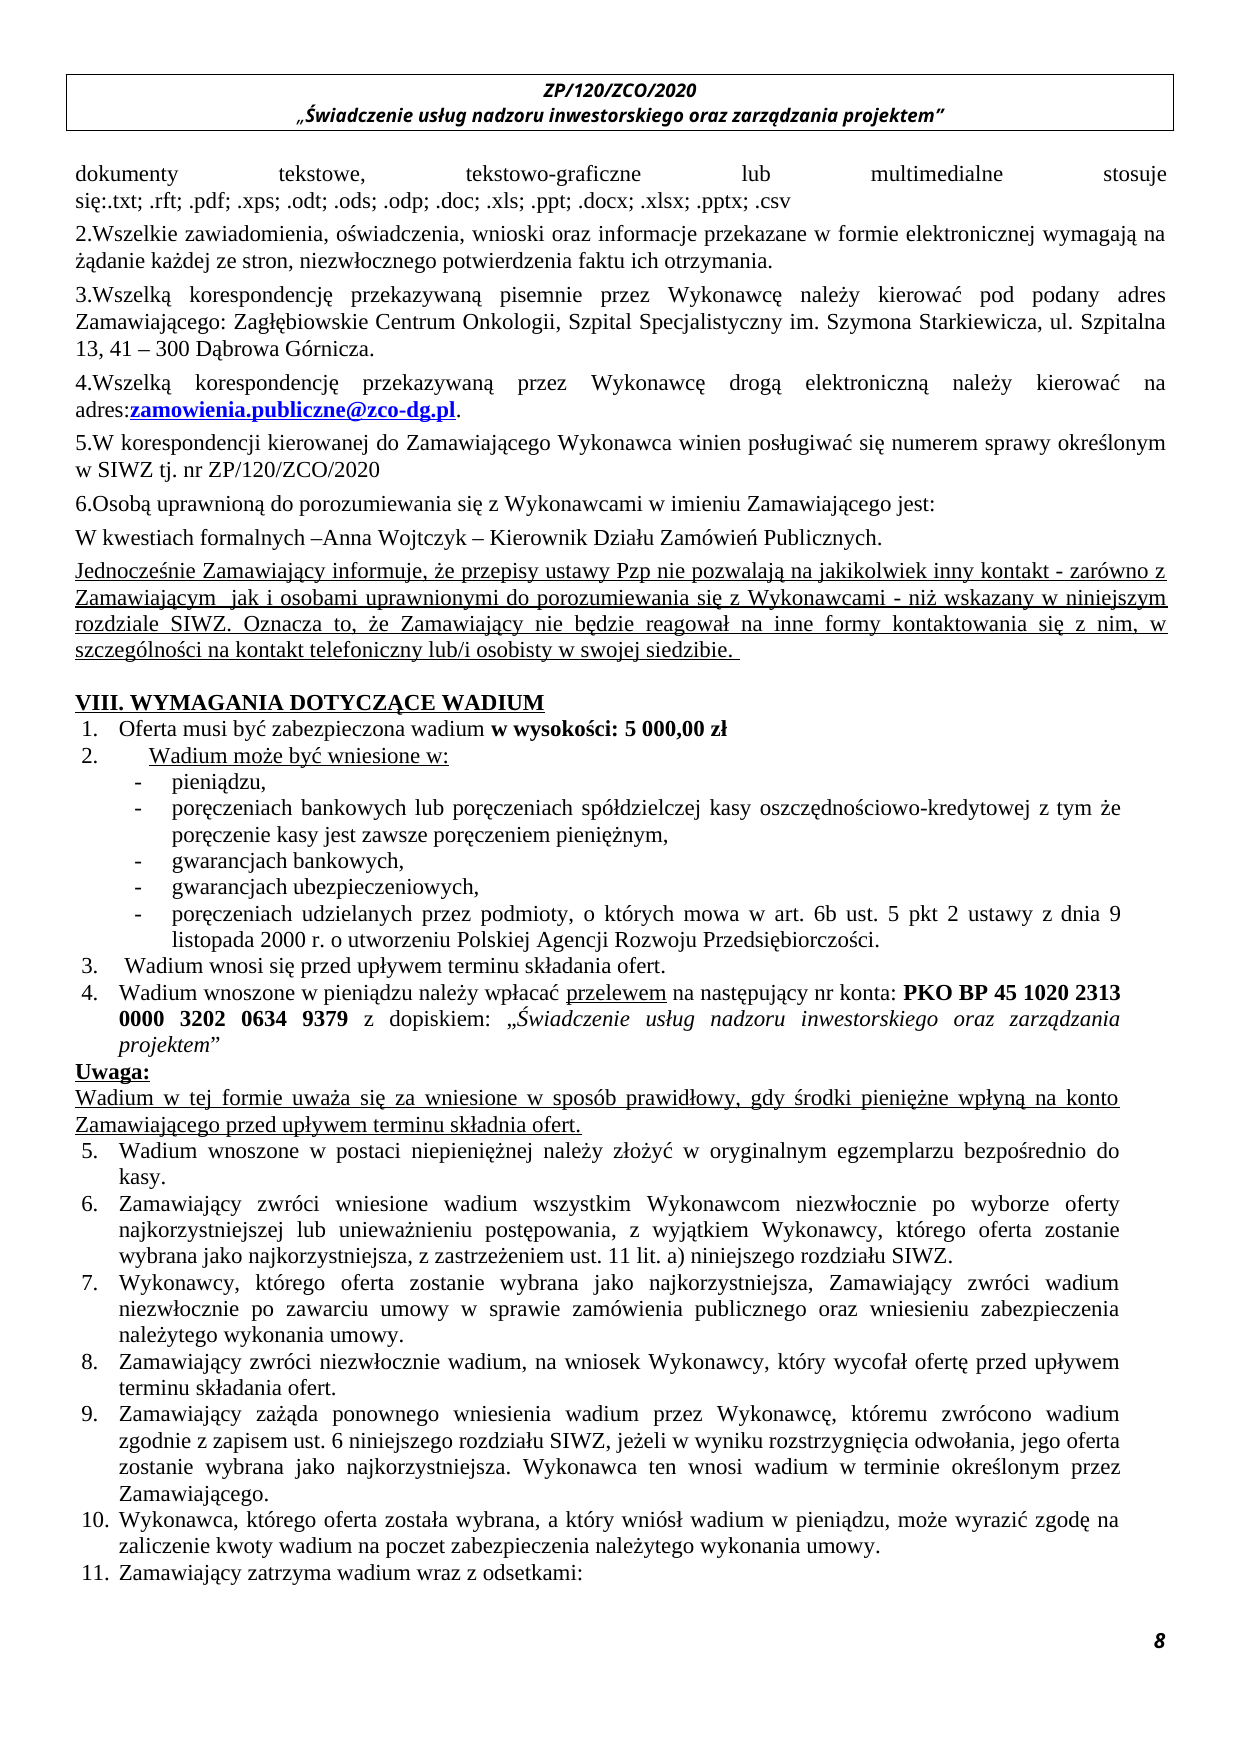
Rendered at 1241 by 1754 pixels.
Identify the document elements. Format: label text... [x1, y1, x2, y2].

text Jednocześnie Zamawiający informuje, że przepisy ustawy Pzp nie pozwalają na jakikolwiek inny kontakt - zarówno z Zamawiającym jak i osobami uprawnionymi do porozumiewania się z Wykonawcami - niż wskazany w niniejszym rozdziale SIWZ. Oznacza to, że Zamawiający nie będzie reagował na inne formy kontaktowania się z nim, w szczególności na kontakt telefoniczny lub/i osobisty w swojej siedzibie. [75, 557, 1168, 606]
text VIII. WYMAGANIA DOTYCZĄCE WADIUM [75, 689, 1121, 715]
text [75, 160, 1168, 213]
list Zamawiający zażąda ponownego wniesienia wadium przez Wykonawcę, któremu zwrócono wadium zgodnie z zapisem ust. 6 niniejszego rozdziału SIWZ, jeżeli w wyniku rozstrzygnięcia odwołania, jego oferta zostanie wybrana jako najkorzystniejsza. Wykonawca ten wnosi wadium w terminie określonym przez Zamawiającego. [81, 1401, 1121, 1506]
list Zamawiający zwróci wniesione wadium wszystkim Wykonawcom niezwłocznie po wyborze oferty najkorzystniejszej lub unieważnieniu postępowania, z wyjątkiem Wykonawcy, którego oferta zostanie wybrana jako najkorzystniejsza, z zastrzeżeniem ust. 11 lit. a) niniejszego rozdziału SIWZ. [81, 1190, 1121, 1269]
list Zamawiający zwróci niezwłocznie wadium, na wniosek Wykonawcy, który wycofał ofertę przed upływem terminu składania ofert. [81, 1348, 1121, 1401]
list Wadium może być wniesione w: [81, 742, 1121, 768]
text Uwaga: [75, 1058, 1121, 1084]
list Wykonawca, którego oferta została wybrana, a który wniósł wadium w pieniądzu, może wyrazić zgodę na zaliczenie kwoty wadium na poczet zabezpieczenia należytego wykonania umowy. [81, 1506, 1121, 1559]
list gwarancjach ubezpieczeniowych, [134, 873, 1121, 900]
text W kwestiach formalnych –Anna Wojtczyk – Kierownik Działu Zamówień Publicznych. [75, 524, 1121, 550]
list poręczeniach bankowych lub poręczeniach spółdzielczej kasy oszczędnościowo-kredytowej z tym że poręczenie kasy jest zawsze poręczeniem pieniężnym, [134, 794, 1121, 847]
text 3.Wszelką korespondencję przekazywaną pisemnie przez Wykonawcę należy kierować pod podany adres Zamawiającego: Zagłębiowskie Centrum Onkologii, Szpital Specjalistyczny im. Szymona Starkiewicza, ul. Szpitalna 13, 41 – 300 Dąbrowa Górnicza. [75, 281, 1168, 362]
list Zamawiający zatrzyma wadium wraz z odsetkami: [81, 1559, 1121, 1585]
list pieniądzu, [134, 768, 1121, 794]
list Wadium wnoszone w postaci niepieniężnej należy złożyć w oryginalnym egzemplarzu bezpośrednio do kasy. [81, 1137, 1121, 1190]
list Wadium wnoszone w pieniądzu należy wpłacać przelewem na następujący nr konta: PKO BP 45 1020 2313 0000 3202 0634 9379 z dopiskiem: „Świadczenie usług nadzoru inwestorskiego oraz zarządzania projektem” [81, 979, 1121, 1058]
list gwarancjach bankowych, [134, 847, 1121, 873]
text Jednocześnie Zamawiający informuje, że przepisy ustawy Pzp nie pozwalają na jakikolwiek inny kontakt - zarówno z Zamawiającym jak i osobami uprawnionymi do porozumiewania się z Wykonawcami - niż wskazany w niniejszym rozdziale SIWZ. Oznacza to, że Zamawiający nie będzie reagował na inne formy kontaktowania się z nim, w szczególności na kontakt telefoniczny lub/i osobisty w swojej siedzibie. [75, 634, 1168, 663]
list Wykonawcy, którego oferta zostanie wybrana jako najkorzystniejsza, Zamawiający zwróci wadium niezwłocznie po zawarciu umowy w sprawie zamówienia publicznego oraz wniesieniu zabezpieczenia należytego wykonania umowy. [81, 1269, 1121, 1348]
text 4.Wszelką korespondencję przekazywaną przez Wykonawcę drogą elektroniczną należy kierować na adres:zamowienia.publiczne@zco-dg.pl. [75, 369, 1168, 422]
text Wadium w tej formie uważa się za wniesione w sposób prawidłowy, gdy środki pieniężne wpłyną na konto Zamawiającego przed upływem terminu składnia ofert. [75, 1084, 1121, 1137]
list poręczeniach udzielanych przez podmioty, o których mowa w art. 6b ust. 5 pkt 2 ustawy z dnia 9 listopada 2000 r. o utworzeniu Polskiej Agencji Rozwoju Przedsiębiorczości. [134, 900, 1121, 952]
text Jednocześnie Zamawiający informuje, że przepisy ustawy Pzp nie pozwalają na jakikolwiek inny kontakt - zarówno z Zamawiającym jak i osobami uprawnionymi do porozumiewania się z Wykonawcami - niż wskazany w niniejszym rozdziale SIWZ. Oznacza to, że Zamawiający nie będzie reagował na inne formy kontaktowania się z nim, w szczególności na kontakt telefoniczny lub/i osobisty w swojej siedzibie. [75, 608, 1168, 633]
list Oferta musi być zabezpieczona wadium w wysokości: 5 000,00 zł [81, 715, 1121, 742]
text 5.W korespondencji kierowanej do Zamawiającego Wykonawca winien posługiwać się numerem sprawy określonym w SIWZ tj. nr ZP/120/ZCO/2020 [75, 429, 1168, 483]
text 6.Osobą uprawnioną do porozumiewania się z Wykonawcami w imieniu Zamawiającego jest: [75, 490, 1121, 516]
text 2.Wszelkie zawiadomienia, oświadczenia, wnioski oraz informacje przekazane w formie elektronicznej wymagają na żądanie każdej ze stron, niezwłocznego potwierdzenia faktu ich otrzymania. [75, 221, 1168, 274]
list Wadium wnosi się przed upływem terminu składania ofert. [81, 952, 1121, 979]
